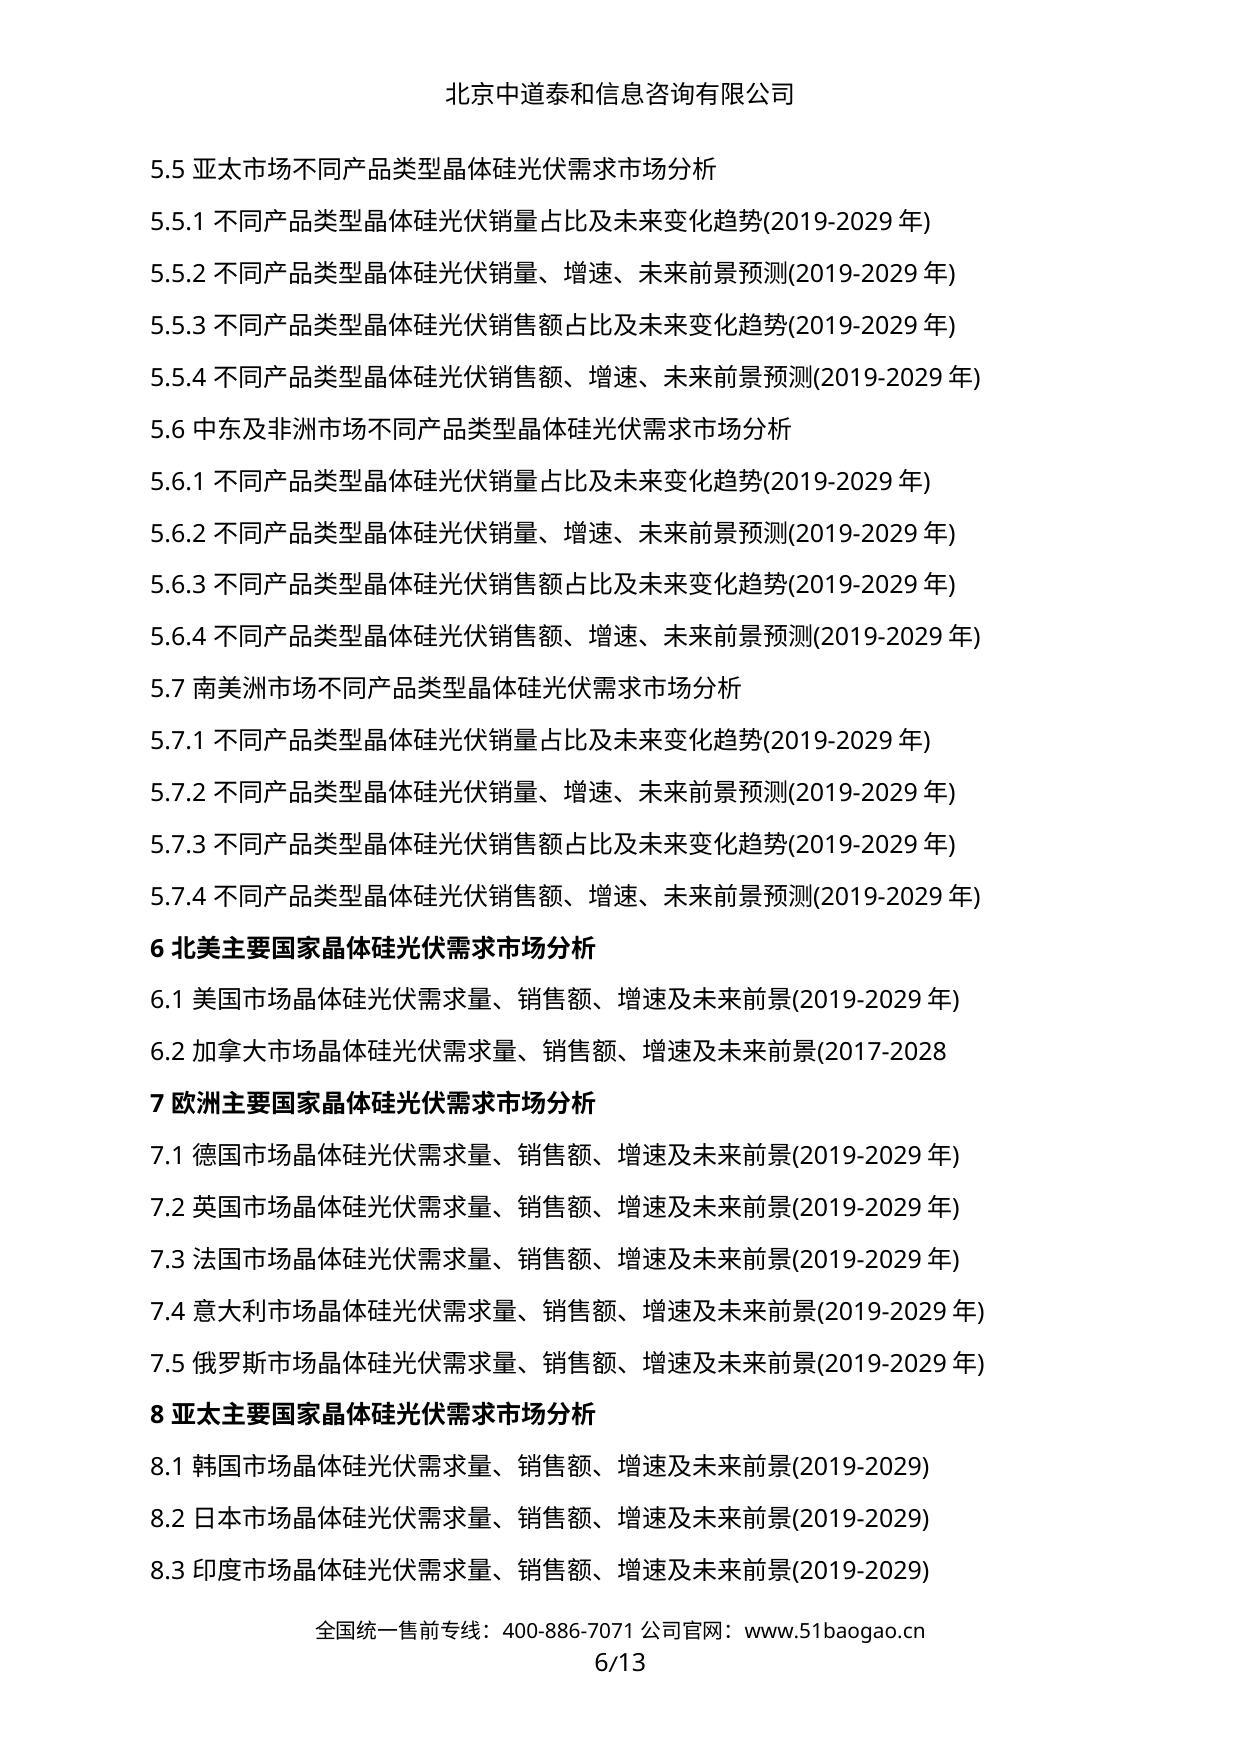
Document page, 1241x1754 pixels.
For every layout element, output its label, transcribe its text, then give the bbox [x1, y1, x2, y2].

text 5.5.3 不同产品类型晶体硅光伏销售额占比及未来变化趋势(2019-2029年) [150, 306, 1090, 342]
text 5.5.2 不同产品类型晶体硅光伏销量、增速、未来前景预测(2019-2029年) [150, 254, 1090, 290]
text 5.7.4 不同产品类型晶体硅光伏销售额、增速、未来前景预测(2019-2029年) [150, 876, 1090, 912]
text 5.6.1 不同产品类型晶体硅光伏销量占比及未来变化趋势(2019-2029年) [150, 461, 1090, 497]
text 7.3 法国市场晶体硅光伏需求量、销售额、增速及未来前景(2019-2029年) [150, 1239, 1090, 1276]
text 7 欧洲主要国家晶体硅光伏需求市场分析 [150, 1084, 1090, 1120]
text 5.6.2 不同产品类型晶体硅光伏销量、增速、未来前景预测(2019-2029年) [150, 513, 1090, 549]
text 5.5 亚太市场不同产品类型晶体硅光伏需求市场分析 [150, 150, 1090, 186]
text 5.7.3 不同产品类型晶体硅光伏销售额占比及未来变化趋势(2019-2029年) [150, 824, 1090, 861]
text 7.4 意大利市场晶体硅光伏需求量、销售额、增速及未来前景(2019-2029年) [150, 1291, 1090, 1327]
text 5.7.2 不同产品类型晶体硅光伏销量、增速、未来前景预测(2019-2029年) [150, 772, 1090, 809]
text 8.1 韩国市场晶体硅光伏需求量、销售额、增速及未来前景(2019-2029) [150, 1447, 1090, 1483]
text 8.2 日本市场晶体硅光伏需求量、销售额、增速及未来前景(2019-2029) [150, 1499, 1090, 1535]
text 5.5.4 不同产品类型晶体硅光伏销售额、增速、未来前景预测(2019-2029年) [150, 357, 1090, 394]
text 7.2 英国市场晶体硅光伏需求量、销售额、增速及未来前景(2019-2029年) [150, 1187, 1090, 1224]
text 5.7.1 不同产品类型晶体硅光伏销量占比及未来变化趋势(2019-2029年) [150, 721, 1090, 757]
text 5.6.3 不同产品类型晶体硅光伏销售额占比及未来变化趋势(2019-2029年) [150, 565, 1090, 601]
text 7.1 德国市场晶体硅光伏需求量、销售额、增速及未来前景(2019-2029年) [150, 1136, 1090, 1172]
text 5.6.4 不同产品类型晶体硅光伏销售额、增速、未来前景预测(2019-2029年) [150, 617, 1090, 653]
text 5.7 南美洲市场不同产品类型晶体硅光伏需求市场分析 [150, 669, 1090, 705]
text 6 北美主要国家晶体硅光伏需求市场分析 [150, 928, 1090, 964]
text 5.5.1 不同产品类型晶体硅光伏销量占比及未来变化趋势(2019-2029年) [150, 202, 1090, 238]
text 7.5 俄罗斯市场晶体硅光伏需求量、销售额、增速及未来前景(2019-2029年) [150, 1343, 1090, 1379]
text 8.3 印度市场晶体硅光伏需求量、销售额、增速及未来前景(2019-2029) [150, 1551, 1090, 1587]
text 5.6 中东及非洲市场不同产品类型晶体硅光伏需求市场分析 [150, 409, 1090, 446]
text 8 亚太主要国家晶体硅光伏需求市场分析 [150, 1395, 1090, 1431]
text 6.1 美国市场晶体硅光伏需求量、销售额、增速及未来前景(2019-2029年) [150, 980, 1090, 1016]
text 6.2 加拿大市场晶体硅光伏需求量、销售额、增速及未来前景(2017-2028 [150, 1032, 1090, 1068]
